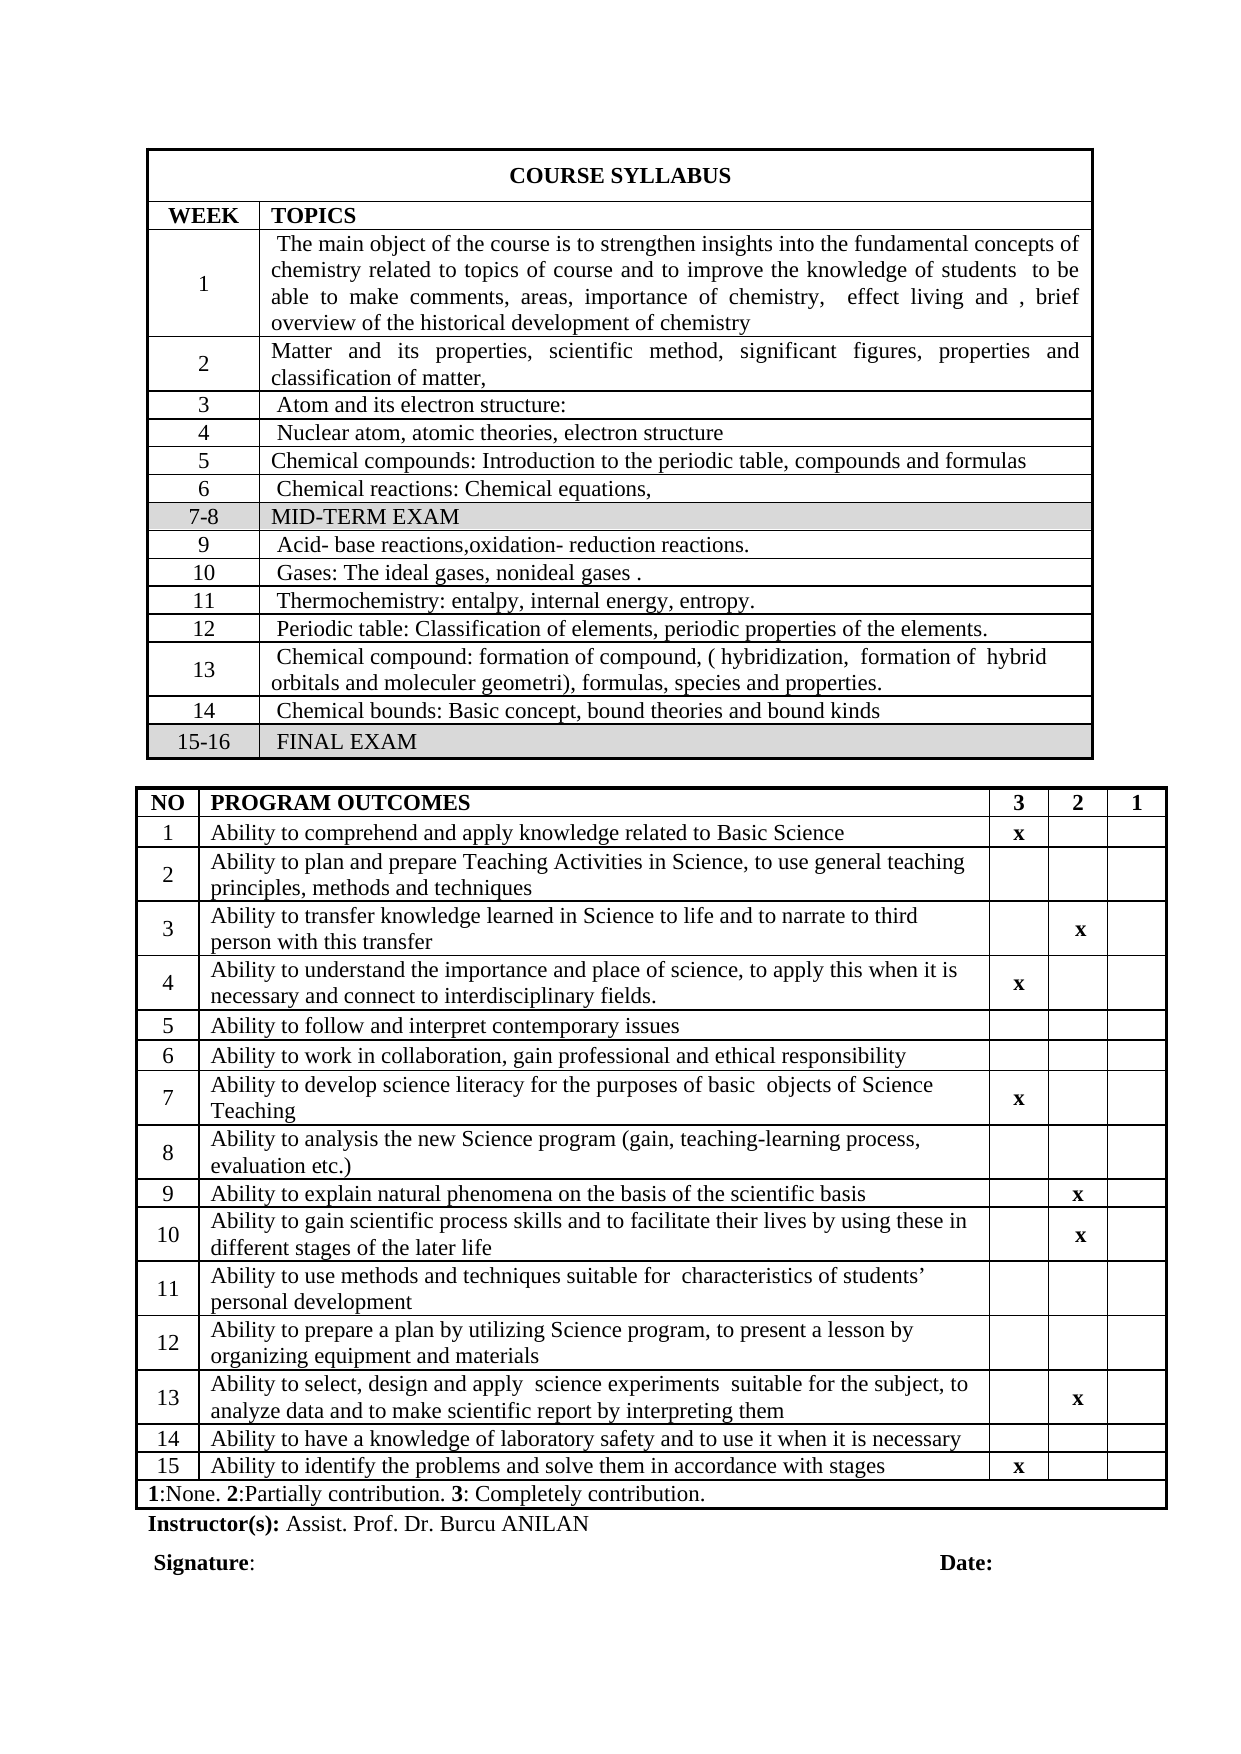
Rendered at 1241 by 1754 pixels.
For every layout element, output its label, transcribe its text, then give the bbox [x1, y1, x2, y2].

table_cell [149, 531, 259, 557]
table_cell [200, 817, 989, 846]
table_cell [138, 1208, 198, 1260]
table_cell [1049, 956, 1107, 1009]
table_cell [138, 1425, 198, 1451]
text Instructor(s): Assist. Prof. Dr. Burcu ANILAN [148, 1510, 1093, 1536]
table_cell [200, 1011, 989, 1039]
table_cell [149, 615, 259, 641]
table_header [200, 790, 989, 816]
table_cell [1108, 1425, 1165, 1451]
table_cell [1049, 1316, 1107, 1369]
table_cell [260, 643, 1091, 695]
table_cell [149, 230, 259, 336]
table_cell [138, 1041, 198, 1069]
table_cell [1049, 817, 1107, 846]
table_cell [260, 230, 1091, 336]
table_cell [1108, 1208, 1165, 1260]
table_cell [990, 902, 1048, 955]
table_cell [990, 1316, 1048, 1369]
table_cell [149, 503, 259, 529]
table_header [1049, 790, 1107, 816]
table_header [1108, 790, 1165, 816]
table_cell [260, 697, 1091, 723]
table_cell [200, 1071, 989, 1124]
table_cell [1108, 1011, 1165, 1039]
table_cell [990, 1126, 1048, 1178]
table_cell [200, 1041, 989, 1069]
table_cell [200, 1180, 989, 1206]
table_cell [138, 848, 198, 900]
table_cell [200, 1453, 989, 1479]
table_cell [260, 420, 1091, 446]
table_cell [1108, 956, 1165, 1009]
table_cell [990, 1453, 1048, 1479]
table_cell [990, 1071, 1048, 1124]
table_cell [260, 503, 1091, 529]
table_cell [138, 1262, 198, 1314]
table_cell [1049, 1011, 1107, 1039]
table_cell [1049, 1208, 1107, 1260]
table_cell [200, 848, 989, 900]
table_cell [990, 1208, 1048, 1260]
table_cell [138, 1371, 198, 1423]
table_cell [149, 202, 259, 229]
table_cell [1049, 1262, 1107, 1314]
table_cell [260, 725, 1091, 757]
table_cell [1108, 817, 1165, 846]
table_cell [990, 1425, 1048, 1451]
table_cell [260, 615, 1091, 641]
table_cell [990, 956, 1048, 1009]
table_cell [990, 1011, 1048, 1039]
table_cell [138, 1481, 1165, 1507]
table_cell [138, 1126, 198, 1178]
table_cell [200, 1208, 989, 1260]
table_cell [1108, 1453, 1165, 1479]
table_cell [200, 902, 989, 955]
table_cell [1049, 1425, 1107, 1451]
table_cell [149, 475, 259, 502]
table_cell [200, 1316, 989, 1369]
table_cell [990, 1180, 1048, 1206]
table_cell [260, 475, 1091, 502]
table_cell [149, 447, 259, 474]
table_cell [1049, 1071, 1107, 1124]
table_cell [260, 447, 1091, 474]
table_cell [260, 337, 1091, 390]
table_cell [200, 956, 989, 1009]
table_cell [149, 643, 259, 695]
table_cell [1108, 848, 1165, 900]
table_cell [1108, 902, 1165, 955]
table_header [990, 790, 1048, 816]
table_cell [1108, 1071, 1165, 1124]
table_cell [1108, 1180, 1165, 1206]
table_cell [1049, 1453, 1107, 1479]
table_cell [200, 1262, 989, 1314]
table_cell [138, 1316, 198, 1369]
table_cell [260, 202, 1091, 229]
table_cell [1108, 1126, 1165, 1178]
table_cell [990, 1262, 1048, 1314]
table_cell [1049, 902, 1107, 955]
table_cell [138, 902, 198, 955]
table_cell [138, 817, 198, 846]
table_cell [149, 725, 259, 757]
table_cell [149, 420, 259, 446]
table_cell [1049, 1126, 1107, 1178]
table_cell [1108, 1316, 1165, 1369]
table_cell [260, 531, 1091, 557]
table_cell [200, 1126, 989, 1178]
text Signature: Date: [148, 1549, 1093, 1576]
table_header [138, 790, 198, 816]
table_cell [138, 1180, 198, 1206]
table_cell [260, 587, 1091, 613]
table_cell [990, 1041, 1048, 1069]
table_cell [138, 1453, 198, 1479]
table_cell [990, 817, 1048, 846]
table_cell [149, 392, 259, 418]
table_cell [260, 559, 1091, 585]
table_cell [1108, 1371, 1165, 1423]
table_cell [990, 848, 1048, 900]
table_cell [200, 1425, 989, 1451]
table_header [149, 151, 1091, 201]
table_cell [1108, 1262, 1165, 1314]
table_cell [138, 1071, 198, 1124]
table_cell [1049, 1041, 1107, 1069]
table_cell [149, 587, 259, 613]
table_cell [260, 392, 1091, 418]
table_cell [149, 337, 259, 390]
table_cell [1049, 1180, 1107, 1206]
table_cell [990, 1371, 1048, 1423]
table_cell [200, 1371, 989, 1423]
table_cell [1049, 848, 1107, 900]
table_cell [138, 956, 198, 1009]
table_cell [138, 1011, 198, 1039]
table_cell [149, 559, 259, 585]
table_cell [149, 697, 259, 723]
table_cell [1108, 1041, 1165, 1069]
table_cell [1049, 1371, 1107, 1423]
